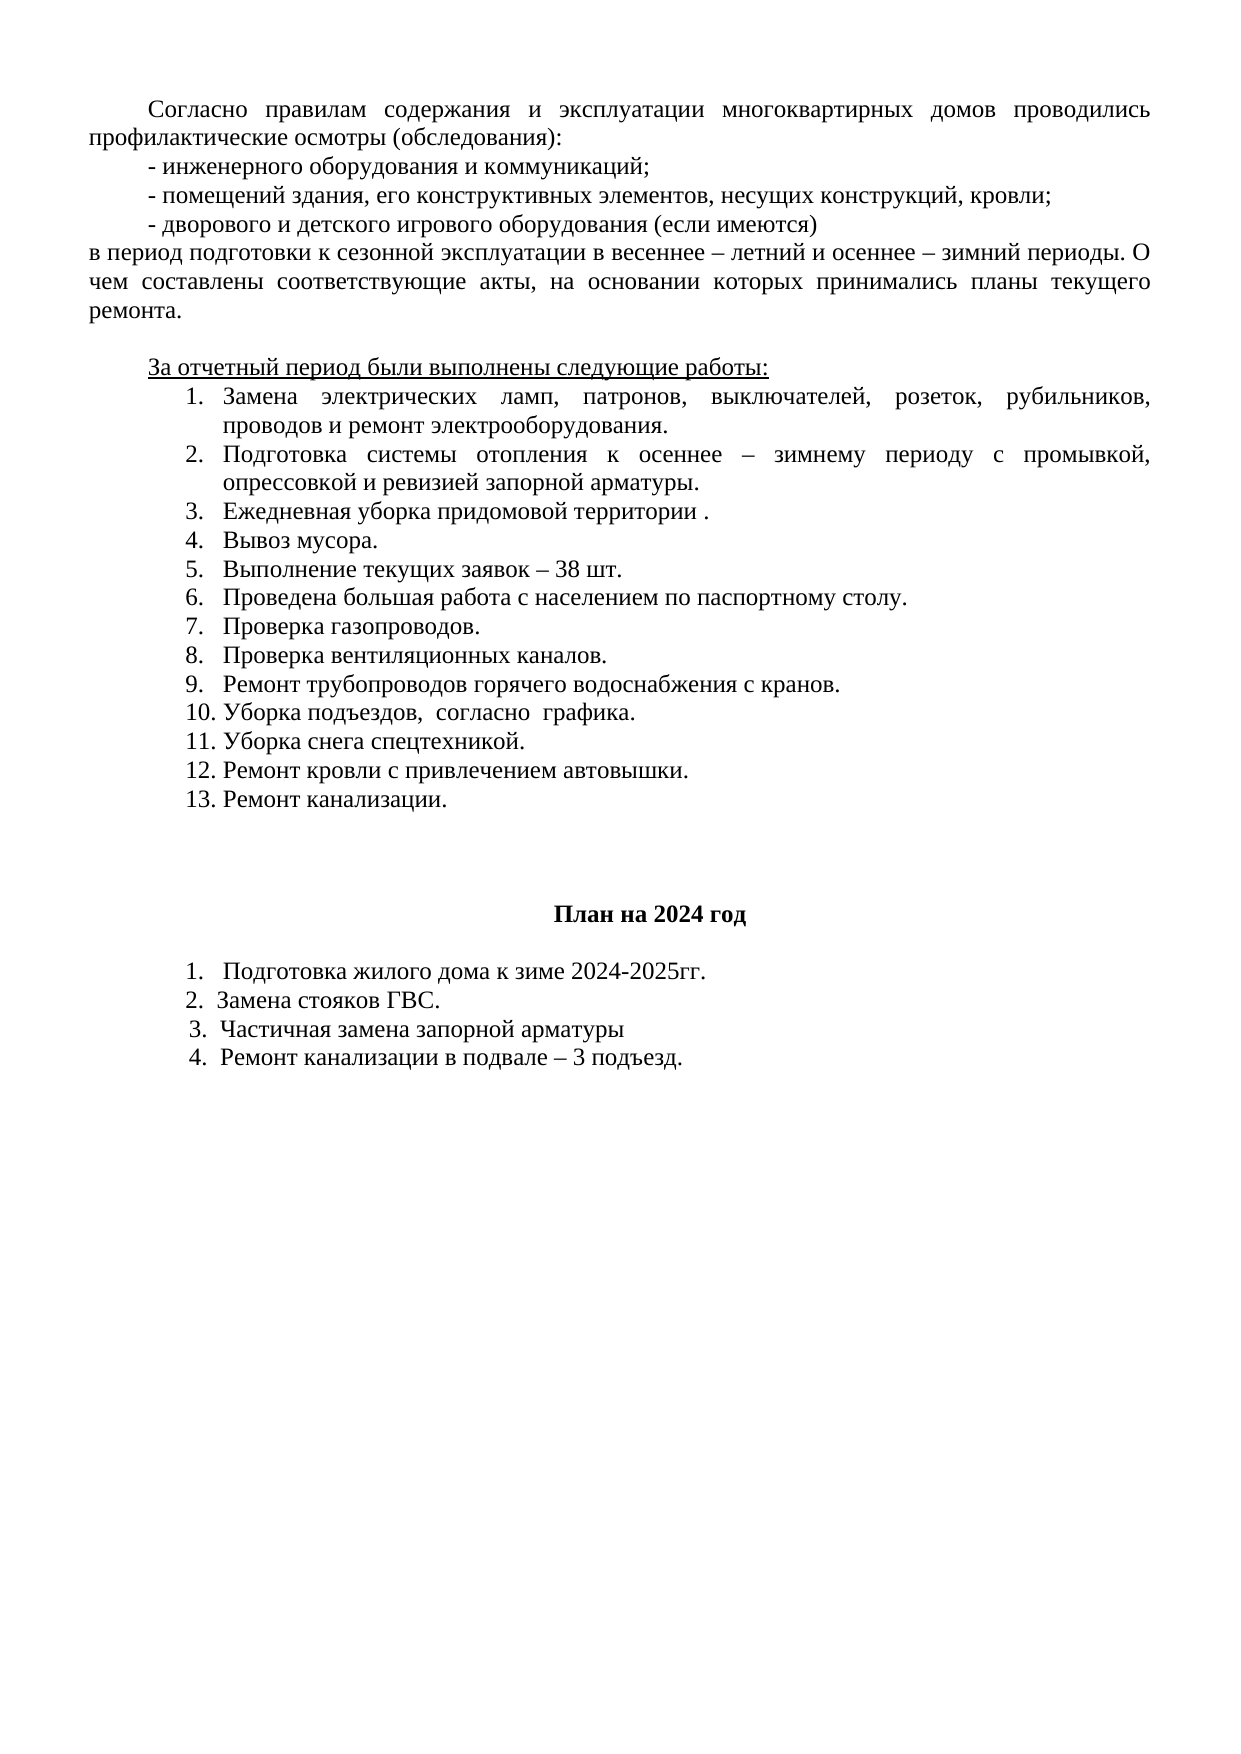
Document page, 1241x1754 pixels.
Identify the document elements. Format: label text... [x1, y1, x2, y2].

list Ежедневная уборка придомовой территории . [185, 496, 1152, 525]
text Согласно правилам содержания и эксплуатации многоквартирных домов проводились профилактические осмотры (обследования): [89, 94, 1152, 151]
list Вывоз мусора. [185, 525, 1152, 554]
list Ремонт кровли с привлечением автовышки. [185, 755, 1152, 784]
list Проверка вентиляционных каналов. [185, 640, 1152, 669]
list Подготовка жилого дома к зиме 2024-2025гг. [185, 956, 1152, 985]
list Проведена большая работа с населением по паспортному столу. [185, 582, 1152, 611]
list Ремонт канализации. [185, 784, 1152, 812]
list Уборка подъездов, согласно графика. [185, 697, 1152, 726]
list Проверка газопроводов. [185, 611, 1152, 640]
list Ремонт трубопроводов горячего водоснабжения с кранов. [185, 669, 1152, 697]
text - инженерного оборудования и коммуникаций; [89, 151, 1152, 180]
list Выполнение текущих заявок – 38 шт. [185, 554, 1152, 582]
list Замена электрических ламп, патронов, выключателей, розеток, рубильников, проводов и ремонт электрооборудования. [185, 381, 1152, 439]
text в период подготовки к сезонной эксплуатации в весеннее – летний и осеннее – зимний периоды. О чем составлены соответствующие акты, на основании которых принимались планы текущего ремонта. [89, 237, 1152, 324]
text 4. Ремонт канализации в подвале – 3 подъезд. [89, 1042, 1152, 1071]
list Подготовка системы отопления к осеннее – зимнему периоду с промывкой, опрессовкой и ревизией запорной арматуры. [185, 439, 1152, 496]
text - помещений здания, его конструктивных элементов, несущих конструкций, кровли; [89, 180, 1152, 209]
text 2. Замена стояков ГВС. [185, 985, 1152, 1014]
text 3. Частичная замена запорной арматуры [89, 1014, 1152, 1042]
text План на 2024 год [89, 899, 1152, 927]
text За отчетный период были выполнены следующие работы: [89, 352, 1152, 381]
text - дворового и детского игрового оборудования (если имеются) [89, 209, 1152, 237]
list Уборка снега спецтехникой. [185, 726, 1152, 755]
